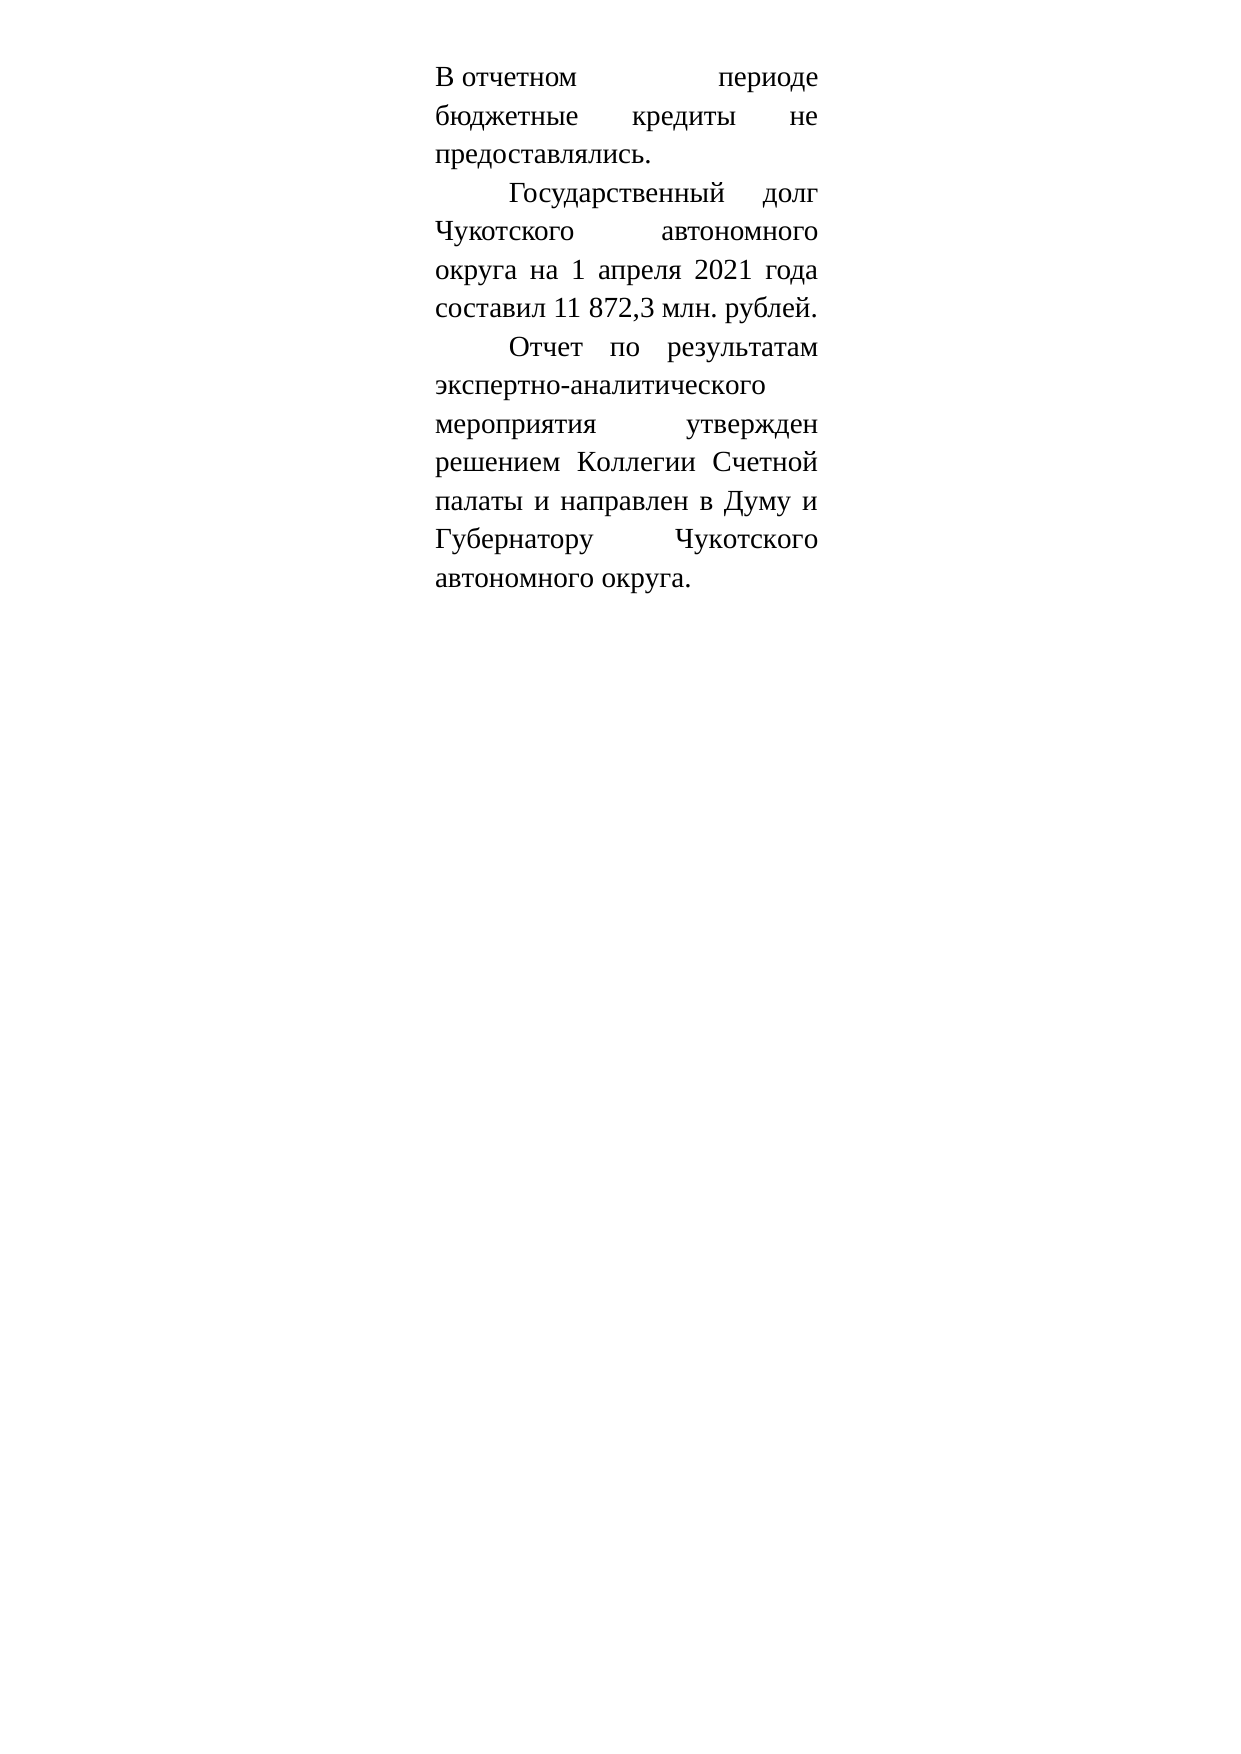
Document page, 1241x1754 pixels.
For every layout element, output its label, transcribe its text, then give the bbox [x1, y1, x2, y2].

text Отчет по результатам экспертно-аналитического мероприятия утвержден решением Коллегии Счетной палаты и направлен в Думу и Губернатору Чукотского автономного округа. [435, 329, 818, 594]
text Государственный долг Чукотского автономного округа на 1 апреля 2021 года составил 11 872,3 млн. рублей. [435, 175, 818, 324]
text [435, 59, 818, 170]
